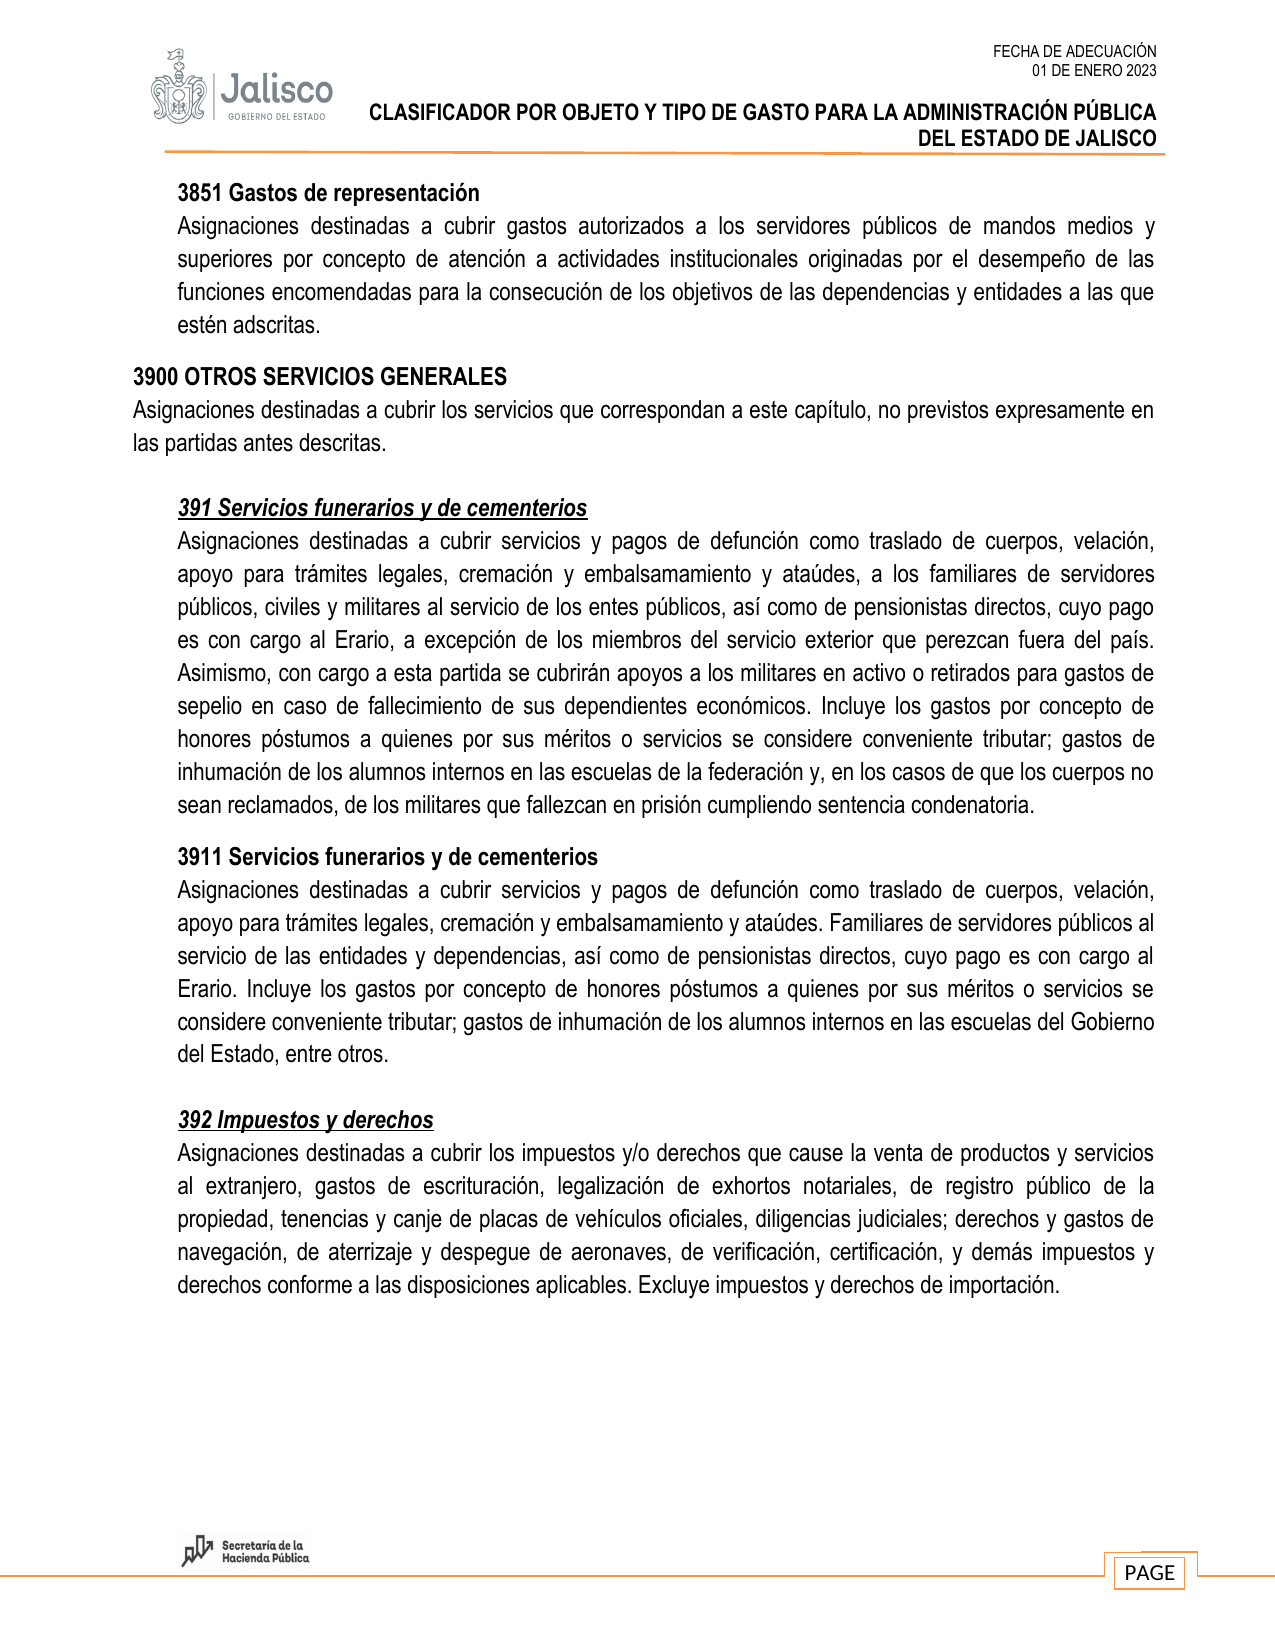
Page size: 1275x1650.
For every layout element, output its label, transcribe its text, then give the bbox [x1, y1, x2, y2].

text Asignaciones destinadas a cubrir los servicios que correspondan a este capítulo, no previstos expresamente en las partidas antes descritas. [133, 395, 1157, 456]
picture [145, 42, 338, 129]
text 392 Impuestos y derechos [177, 1105, 1157, 1134]
text Asignaciones destinadas a cubrir servicios y pagos de defunción como traslado de cuerpos, velación, apoyo para trámites legales, cremación y embalsamamiento y ataúdes, a los familiares de servidores públicos, civiles y militares al servicio de los entes públicos, así como de pensionistas directos, cuyo pago es con cargo al Erario, a excepción de los miembros del servicio exterior que perezcan fuera del país. Asimismo, con cargo a esta partida se cubrirán apoyos a los militares en activo o retirados para gastos de sepelio en caso de fallecimiento de sus dependientes económicos. Incluye los gastos por concepto de honores póstumos a quienes por sus méritos o servicios se considere conveniente tributar; gastos de inhumación de los alumnos internos en las escuelas de la federación y, en los casos de que los cuerpos no sean reclamados, de los militares que fallezcan en prisión cumpliendo sentencia condenatoria. [177, 526, 1157, 818]
text 3851 Gastos de representación [177, 178, 1157, 207]
text Asignaciones destinadas a cubrir gastos autorizados a los servidores públicos de mandos medios y superiores por concepto de atención a actividades institucionales originadas por el desempeño de las funciones encomendadas para la consecución de los objetivos de las dependencias y entidades a las que estén adscritas. [177, 211, 1157, 338]
picture [177, 1532, 311, 1570]
text 3911 Servicios funerarios y de cementerios [177, 842, 1157, 871]
text Asignaciones destinadas a cubrir servicios y pagos de defunción como traslado de cuerpos, velación, apoyo para trámites legales, cremación y embalsamamiento y ataúdes. Familiares de servidores públicos al servicio de las entidades y dependencias, así como de pensionistas directos, cuyo pago es con cargo al Erario. Incluye los gastos por concepto de honores póstumos a quienes por sus méritos o servicios se considere conveniente tributar; gastos de inhumación de los alumnos internos en las escuelas del Gobierno del Estado, entre otros. [177, 875, 1157, 1068]
text Asignaciones destinadas a cubrir los impuestos y/o derechos que cause la venta de productos y servicios al extranjero, gastos de escrituración, legalización de exhortos notariales, de registro público de la propiedad, tenencias y canje de placas de vehículos oficiales, diligencias judiciales; derechos y gastos de navegación, de aterrizaje y despegue de aeronaves, de verificación, certificación, y demás impuestos y derechos conforme a las disposiciones aplicables. Excluye impuestos y derechos de importación. [177, 1138, 1157, 1298]
text 3900 OTROS SERVICIOS GENERALES [133, 362, 1157, 390]
text 391 Servicios funerarios y de cementerios [177, 493, 1157, 522]
